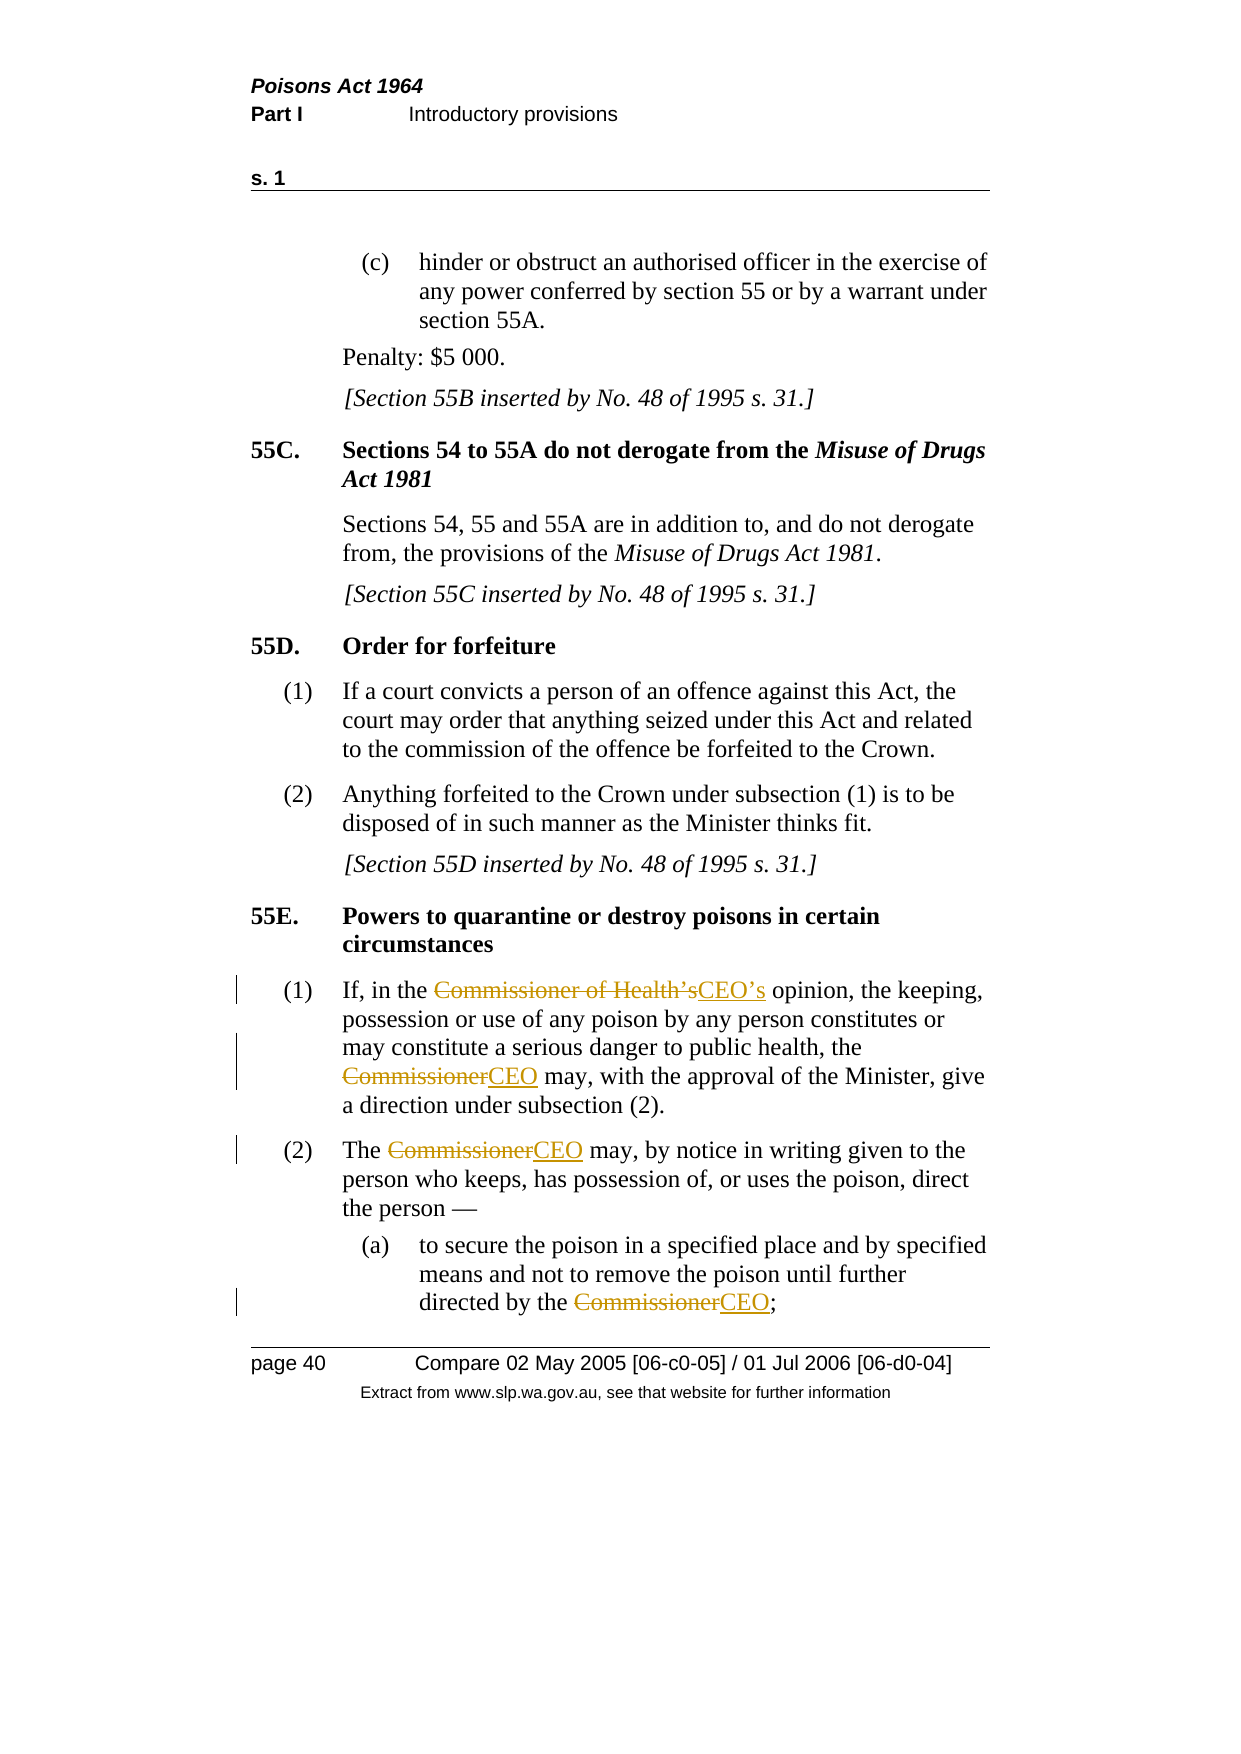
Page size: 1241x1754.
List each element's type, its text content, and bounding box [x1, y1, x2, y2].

text Sections 54, 55 and 55A are in addition to, and do not derogate from, the provisions of the Misuse of Drugs Act 1981. [251, 509, 990, 567]
text (2) Anything forfeited to the Crown under subsection (1) is to be disposed of in such manner as the Minister thinks fit. [251, 779, 990, 837]
text [Section 55B inserted by No. 48 of 1995 s. 31.] [251, 383, 990, 412]
text (1) If a court convicts a person of an offence against this Act, the court may order that anything seized under this Act and related to the commission of the offence be forfeited to the Crown. [251, 676, 990, 762]
text (c) hinder or obstruct an authorised officer in the exercise of any power conferred by section 55 or by a warrant under section 55A. [251, 247, 990, 334]
text [Section 55D inserted by No. 48 of 1995 s. 31.] [251, 849, 990, 878]
subtitle 55E. Powers to quarantine or destroy poisons in certain circumstances [251, 901, 990, 958]
subtitle 55D. Order for forfeiture [251, 631, 990, 659]
text (2) The may, by notice in writing given to the person who keeps, has possession of, or uses the poison, direct the person — [251, 1135, 990, 1222]
text Penalty: $5 000. [251, 342, 990, 371]
text (1) If, in the opinion, the keeping, possession or use of any poison by any person constitutes or may constitute a serious danger to public health, the may, with the approval of the Minister, give a direction under subsection (2). [251, 975, 990, 1119]
text (a) to secure the poison in a specified place and by specified means and not to remove the poison until further directed by the ; [251, 1230, 990, 1316]
subtitle 55C. Sections 54 to 55A do not derogate from the Misuse of Drugs Act 1981 [251, 435, 990, 492]
text [Section 55C inserted by No. 48 of 1995 s. 31.] [251, 579, 990, 608]
